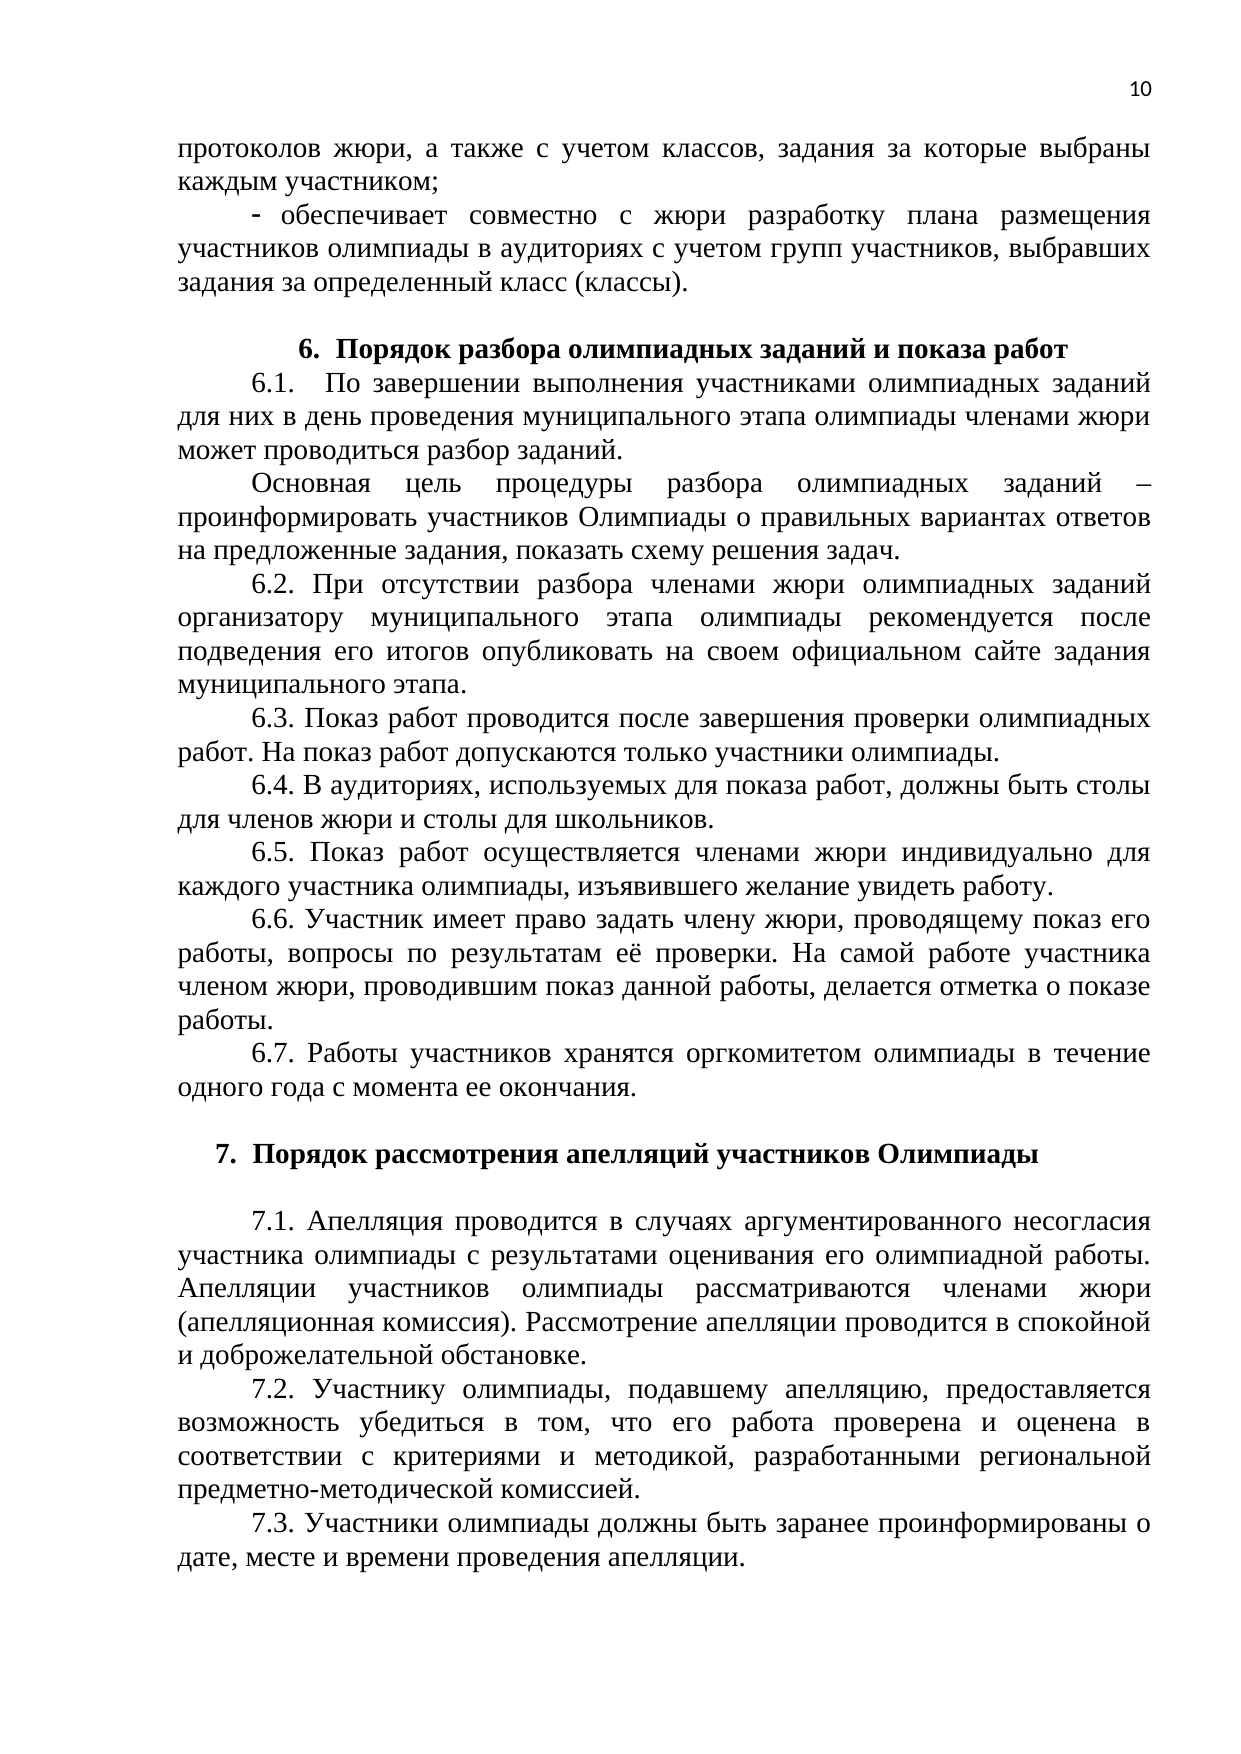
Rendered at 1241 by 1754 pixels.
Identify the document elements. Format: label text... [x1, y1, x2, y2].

text 7.1. Апелляция проводится в случаях аргументированного несогласия участника олимпиады с результатами оценивания его олимпиадной работы. Апелляции участников олимпиады рассматриваются членами жюри (апелляционная комиссия). Рассмотрение апелляции проводится в спокойной и доброжелательной обстановке. [177, 1203, 1152, 1371]
list Порядок рассмотрения апелляций участников Олимпиады [215, 1136, 1152, 1170]
text 6.6. Участник имеет право задать члену жюри, проводящему показ его работы, вопросы по результатам её проверки. На самой работе участника членом жюри, проводившим показ данной работы, делается отметка о показе работы. [177, 901, 1152, 1036]
text 6.7. Работы участников хранятся оргкомитетом олимпиады в течение одного года с момента ее окончания. [177, 1036, 1152, 1103]
list По завершении выполнения участниками олимпиадных заданий для них в день проведения муниципального этапа олимпиады членами жюри может проводиться разбор заданий. [177, 365, 1152, 465]
text Основная цель процедуры разбора олимпиадных заданий – проинформировать участников Олимпиады о правильных вариантах ответов на предложенные задания, показать схему решения задач. [177, 465, 1152, 566]
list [177, 130, 1152, 197]
text 6.2. При отсутствии разбора членами жюри олимпиадных заданий организатору муниципального этапа олимпиады рекомендуется после подведения его итогов опубликовать на своем официальном сайте задания муниципального этапа. [177, 566, 1152, 700]
text 7.3. Участники олимпиады должны быть заранее проинформированы о дате, месте и времени проведения апелляции. [177, 1505, 1152, 1572]
list обеспечивает совместно с жюри разработку плана размещения участников олимпиады в аудиториях с учетом групп участников, выбравших задания за определенный класс (классы). [177, 197, 1152, 298]
text 7.2. Участнику олимпиады, подавшему апелляцию, предоставляется возможность убедиться в том, что его работа проверена и оценена в соответствии с критериями и методикой, разработанными региональной предметно-методической комиссией. [177, 1371, 1152, 1505]
list Порядок разбора олимпиадных заданий и показа работ [215, 331, 1152, 365]
text 6.4. В аудиториях, используемых для показа работ, должны быть столы для членов жюри и столы для школьников. [177, 767, 1152, 834]
text 6.5. Показ работ осуществляется членами жюри индивидуально для каждого участника олимпиады, изъявившего желание увидеть работу. [177, 834, 1152, 901]
text 6.3. Показ работ проводится после завершения проверки олимпиадных работ. На показ работ допускаются только участники олимпиады. [177, 700, 1152, 767]
